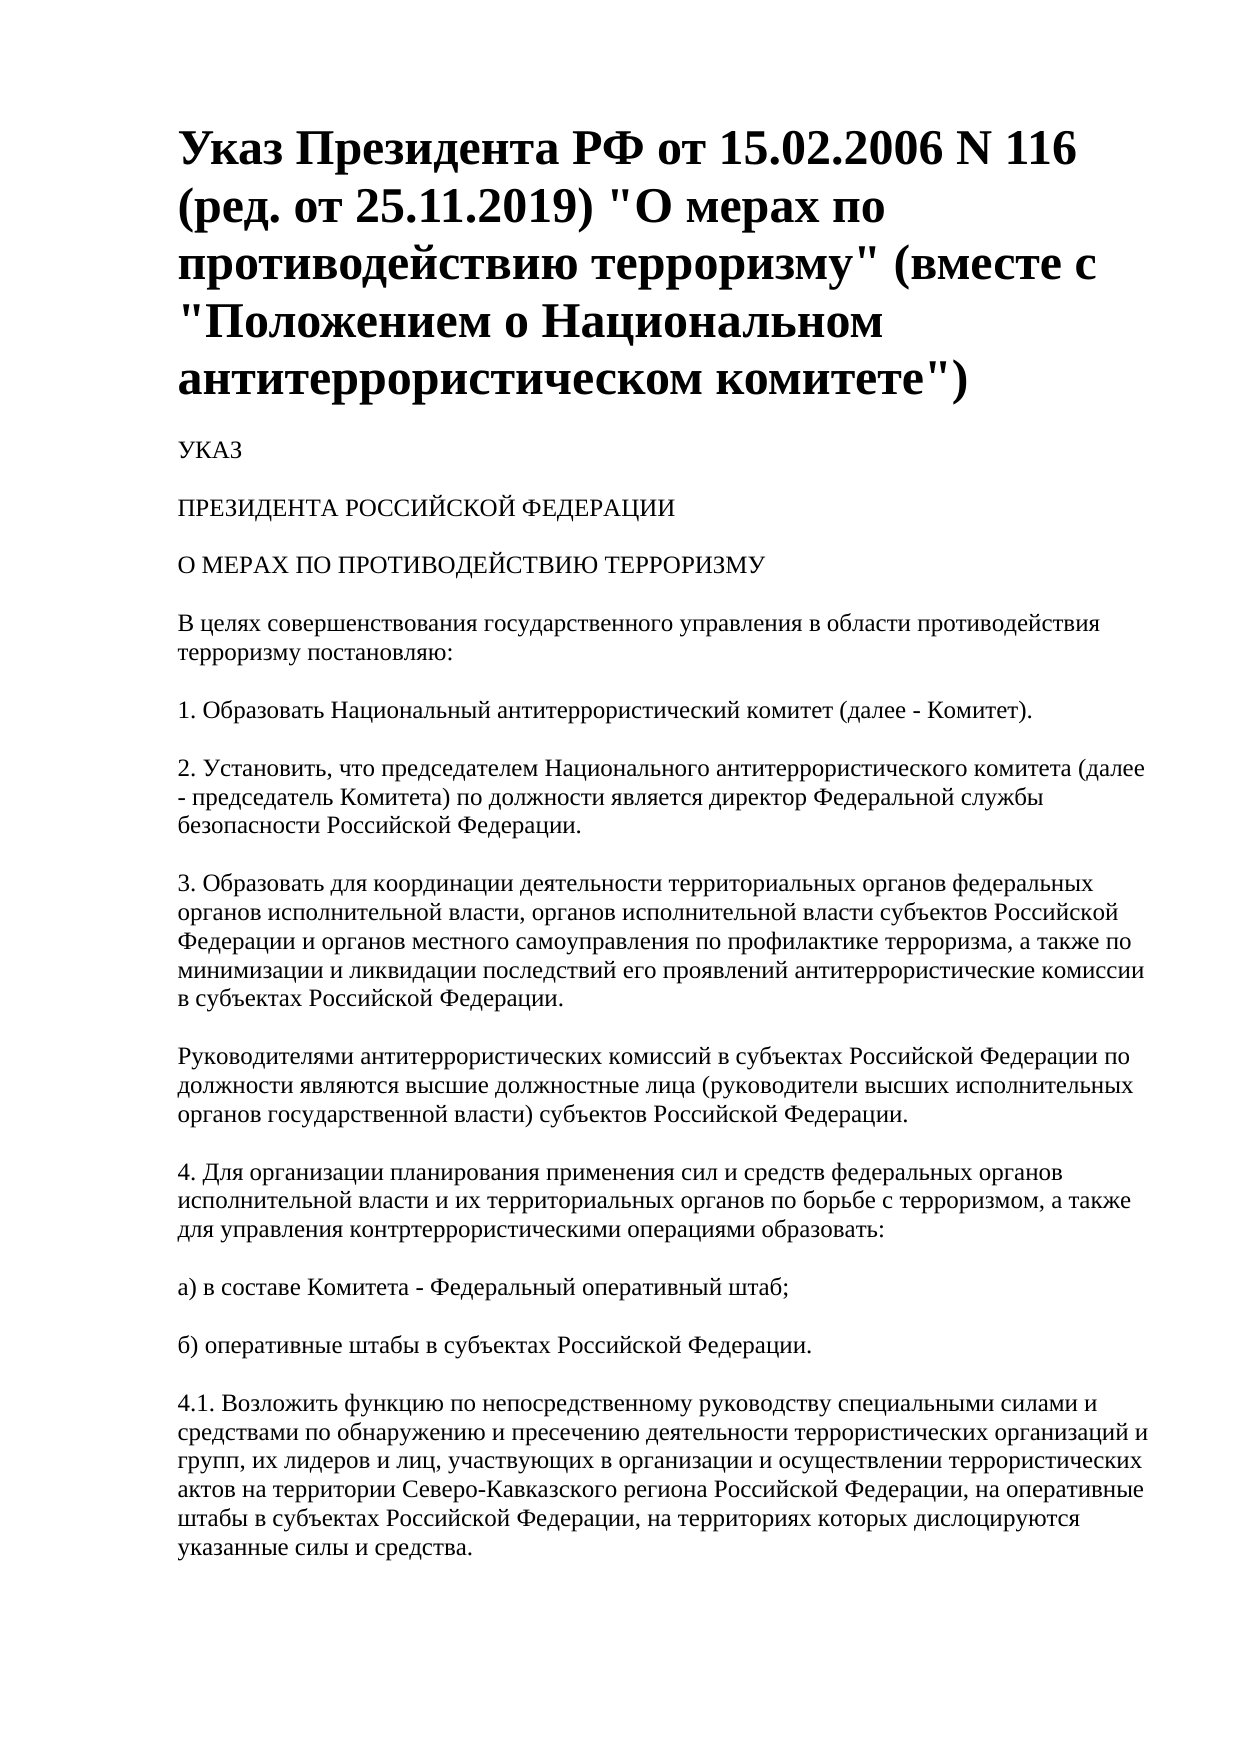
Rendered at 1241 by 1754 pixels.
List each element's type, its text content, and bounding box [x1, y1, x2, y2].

text б) оперативные штабы в субъектах Российской Федерации. [177, 1330, 1152, 1359]
text ПРЕЗИДЕНТА РОССИЙСКОЙ ФЕДЕРАЦИИ [177, 493, 1152, 521]
text Руководителями антитеррористических комиссий в субъектах Российской Федерации по должности являются высшие должностные лица (руководители высших исполнительных органов государственной власти) субъектов Российской Федерации. [177, 1041, 1152, 1128]
text УКАЗ [177, 435, 1152, 463]
text 2. Установить, что председателем Национального антитеррористического комитета (далее - председатель Комитета) по должности является директор Федеральной службы безопасности Российской Федерации. [177, 753, 1152, 839]
text 4.1. Возложить функцию по непосредственному руководству специальными силами и средствами по обнаружению и пресечению деятельности террористических организаций и групп, их лидеров и лиц, участвующих в организации и осуществлении террористических актов на территории Северо-Кавказского региона Российской Федерации, на оперативные штабы в субъектах Российской Федерации, на территориях которых дислоцируются указанные силы и средства. [177, 1388, 1152, 1561]
text а) в составе Комитета - Федеральный оперативный штаб; [177, 1272, 1152, 1301]
text В целях совершенствования государственного управления в области противодействия терроризму постановляю: [177, 608, 1152, 666]
text 4. Для организации планирования применения сил и средств федеральных органов исполнительной власти и их территориальных органов по борьбе с терроризмом, а также для управления контртеррористическими операциями образовать: [177, 1157, 1152, 1243]
text О МЕРАХ ПО ПРОТИВОДЕЙСТВИЮ ТЕРРОРИЗМУ [177, 551, 1152, 579]
text 1. Образовать Национальный антитеррористический комитет (далее - Комитет). [177, 695, 1152, 724]
text 3. Образовать для координации деятельности территориальных органов федеральных органов исполнительной власти, органов исполнительной власти субъектов Российской Федерации и органов местного самоуправления по профилактике терроризма, а также по минимизации и ликвидации последствий его проявлений антитеррористические комиссии в субъектах Российской Федерации. [177, 868, 1152, 1012]
text Указ Президента РФ от 15.02.2006 N 116 (ред. от 25.11.2019) "О мерах по противодействию терроризму" (вместе с "Положением о Национальном антитеррористическом комитете") [177, 118, 1152, 406]
